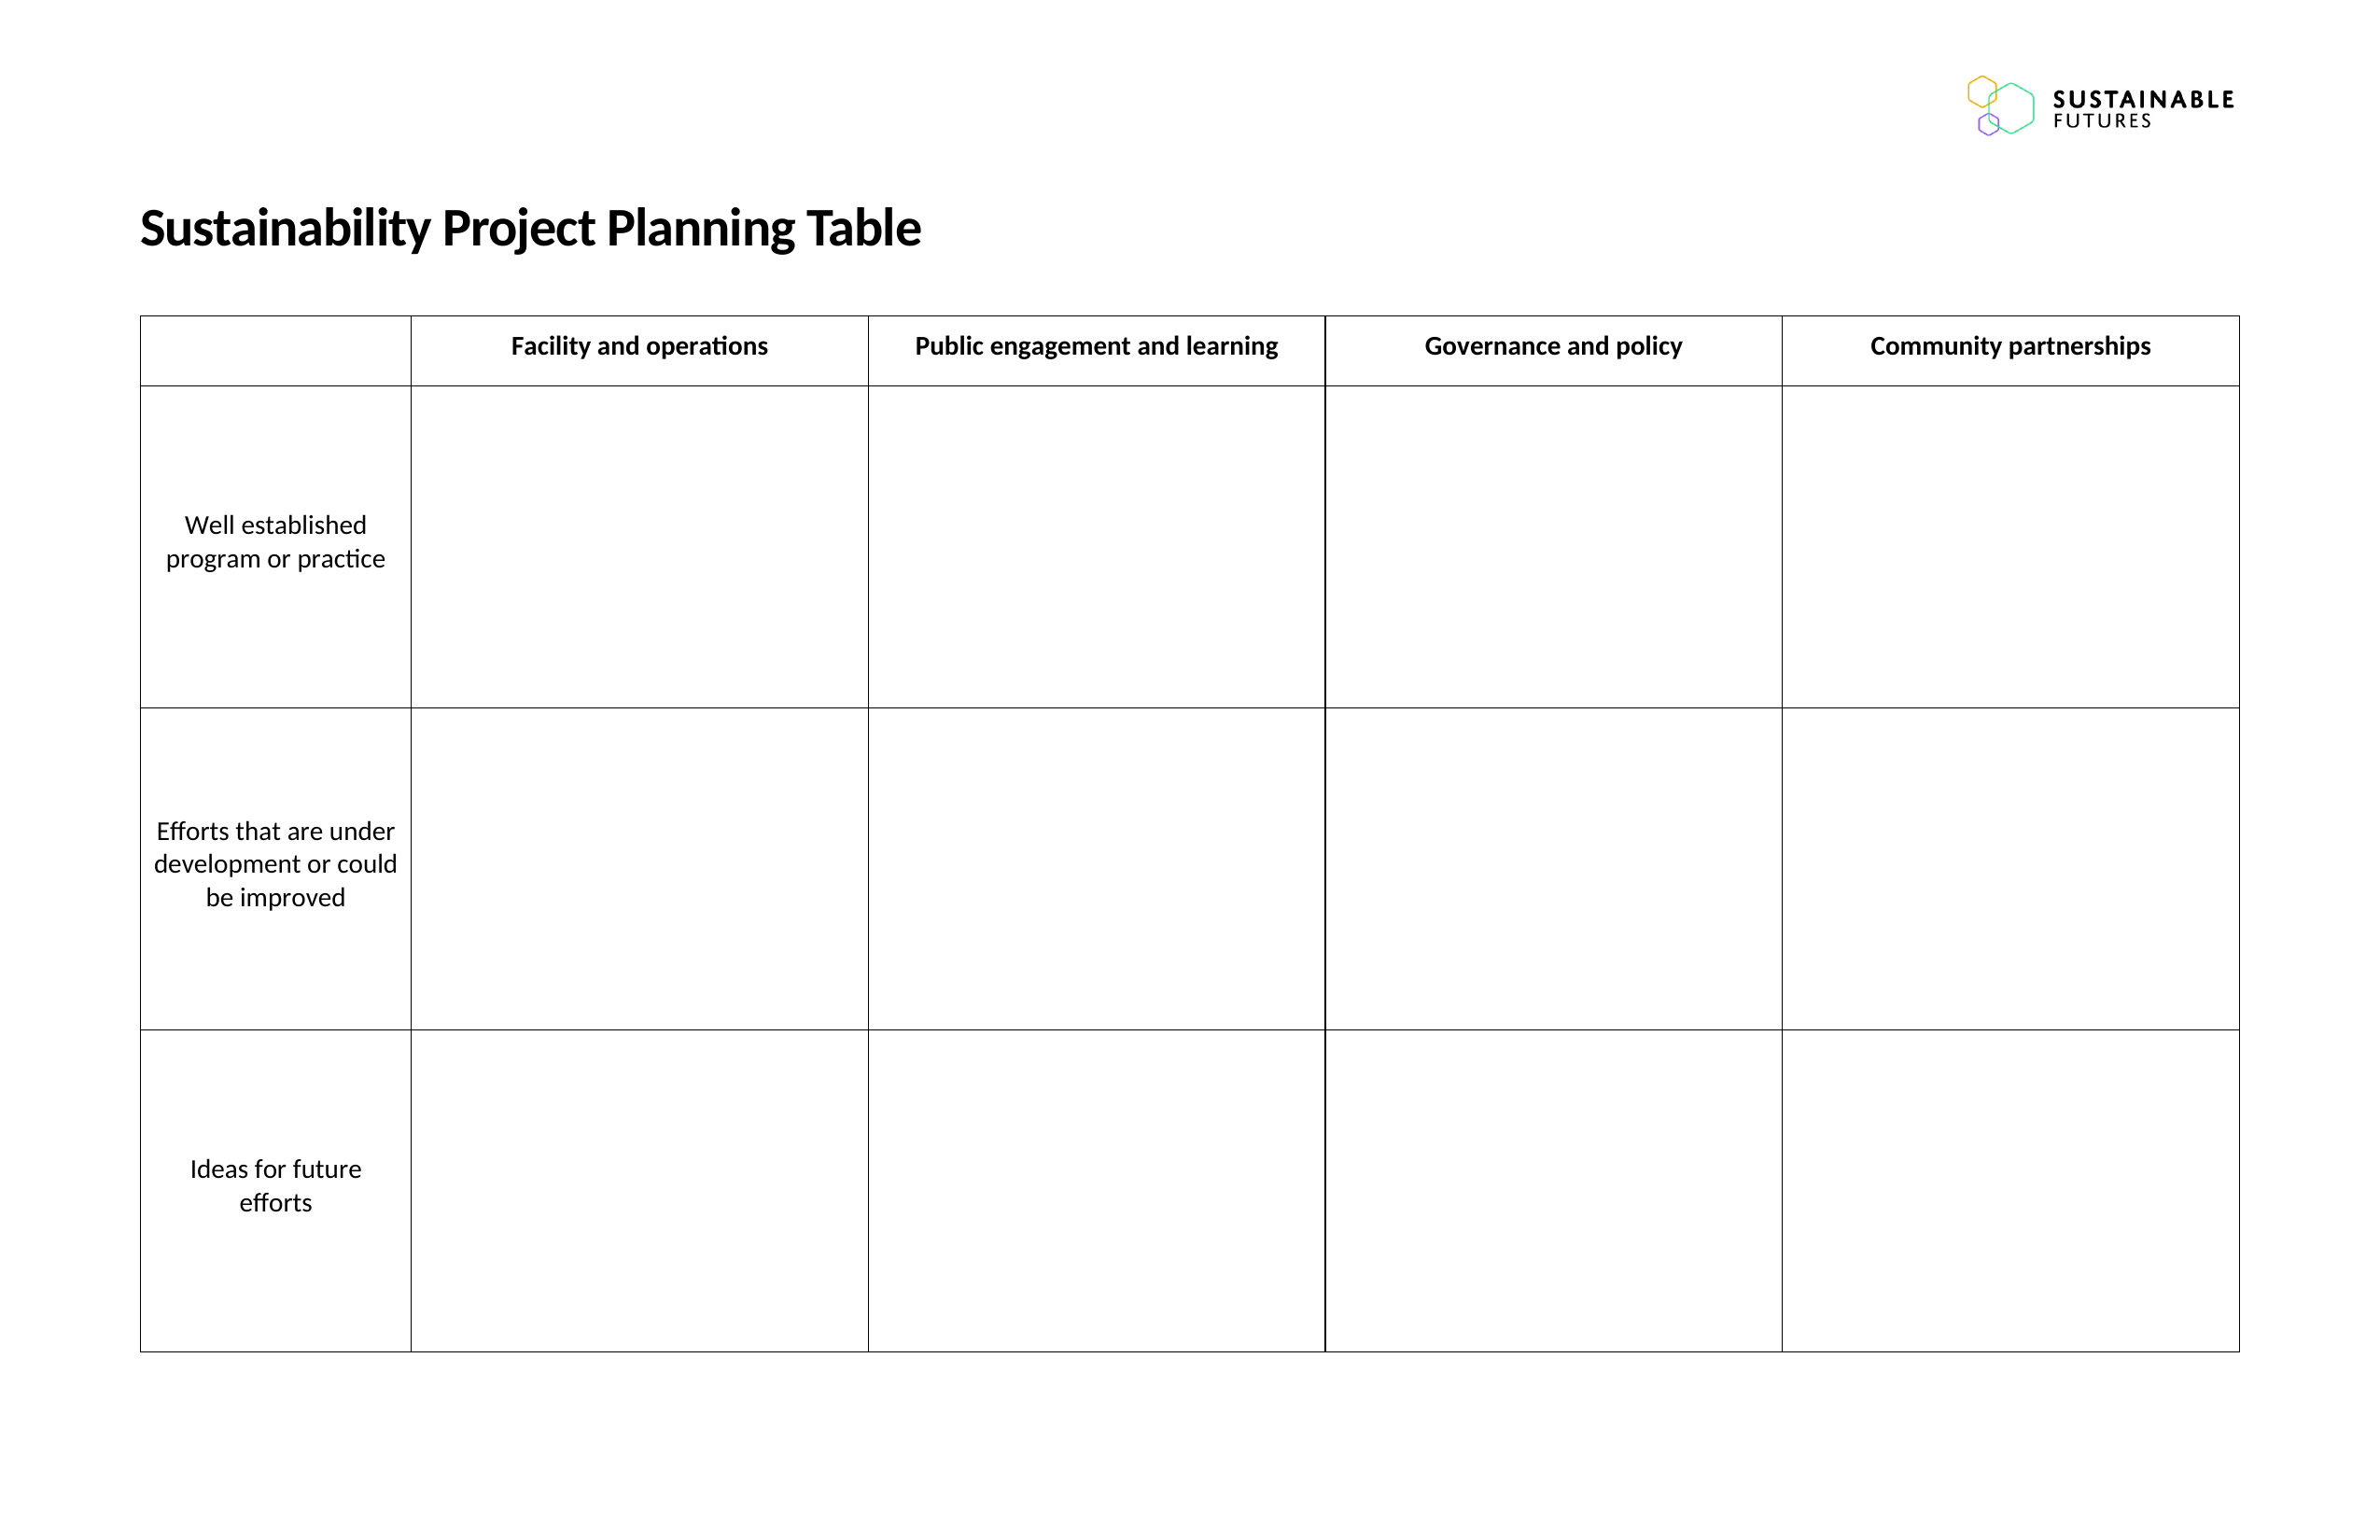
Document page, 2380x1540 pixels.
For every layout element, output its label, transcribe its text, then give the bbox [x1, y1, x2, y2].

table_header [141, 316, 411, 385]
table_header Governance and policy [1326, 316, 1782, 385]
picture [1960, 70, 2240, 142]
table_cell Efforts that are under development or could be improved [141, 708, 411, 1029]
table_cell [1783, 708, 2239, 1029]
table_header Facility and operations [412, 316, 868, 385]
table_cell [869, 386, 1324, 707]
table_cell [1326, 386, 1782, 707]
table_cell [1783, 1030, 2239, 1351]
table_header Public engagement and learning [869, 316, 1324, 385]
table_header Community partnerships [1783, 316, 2239, 385]
table_cell Ideas for future efforts [141, 1030, 411, 1351]
table_cell [869, 708, 1324, 1029]
table_cell [1326, 708, 1782, 1029]
table_cell [1326, 1030, 1782, 1351]
table_cell Well established program or practice [141, 386, 411, 707]
table_cell [412, 386, 868, 707]
table_cell [1783, 386, 2239, 707]
table_cell [412, 708, 868, 1029]
table_cell [412, 1030, 868, 1351]
table_cell [869, 1030, 1324, 1351]
subtitle Sustainability Project Planning Table [140, 193, 2240, 259]
